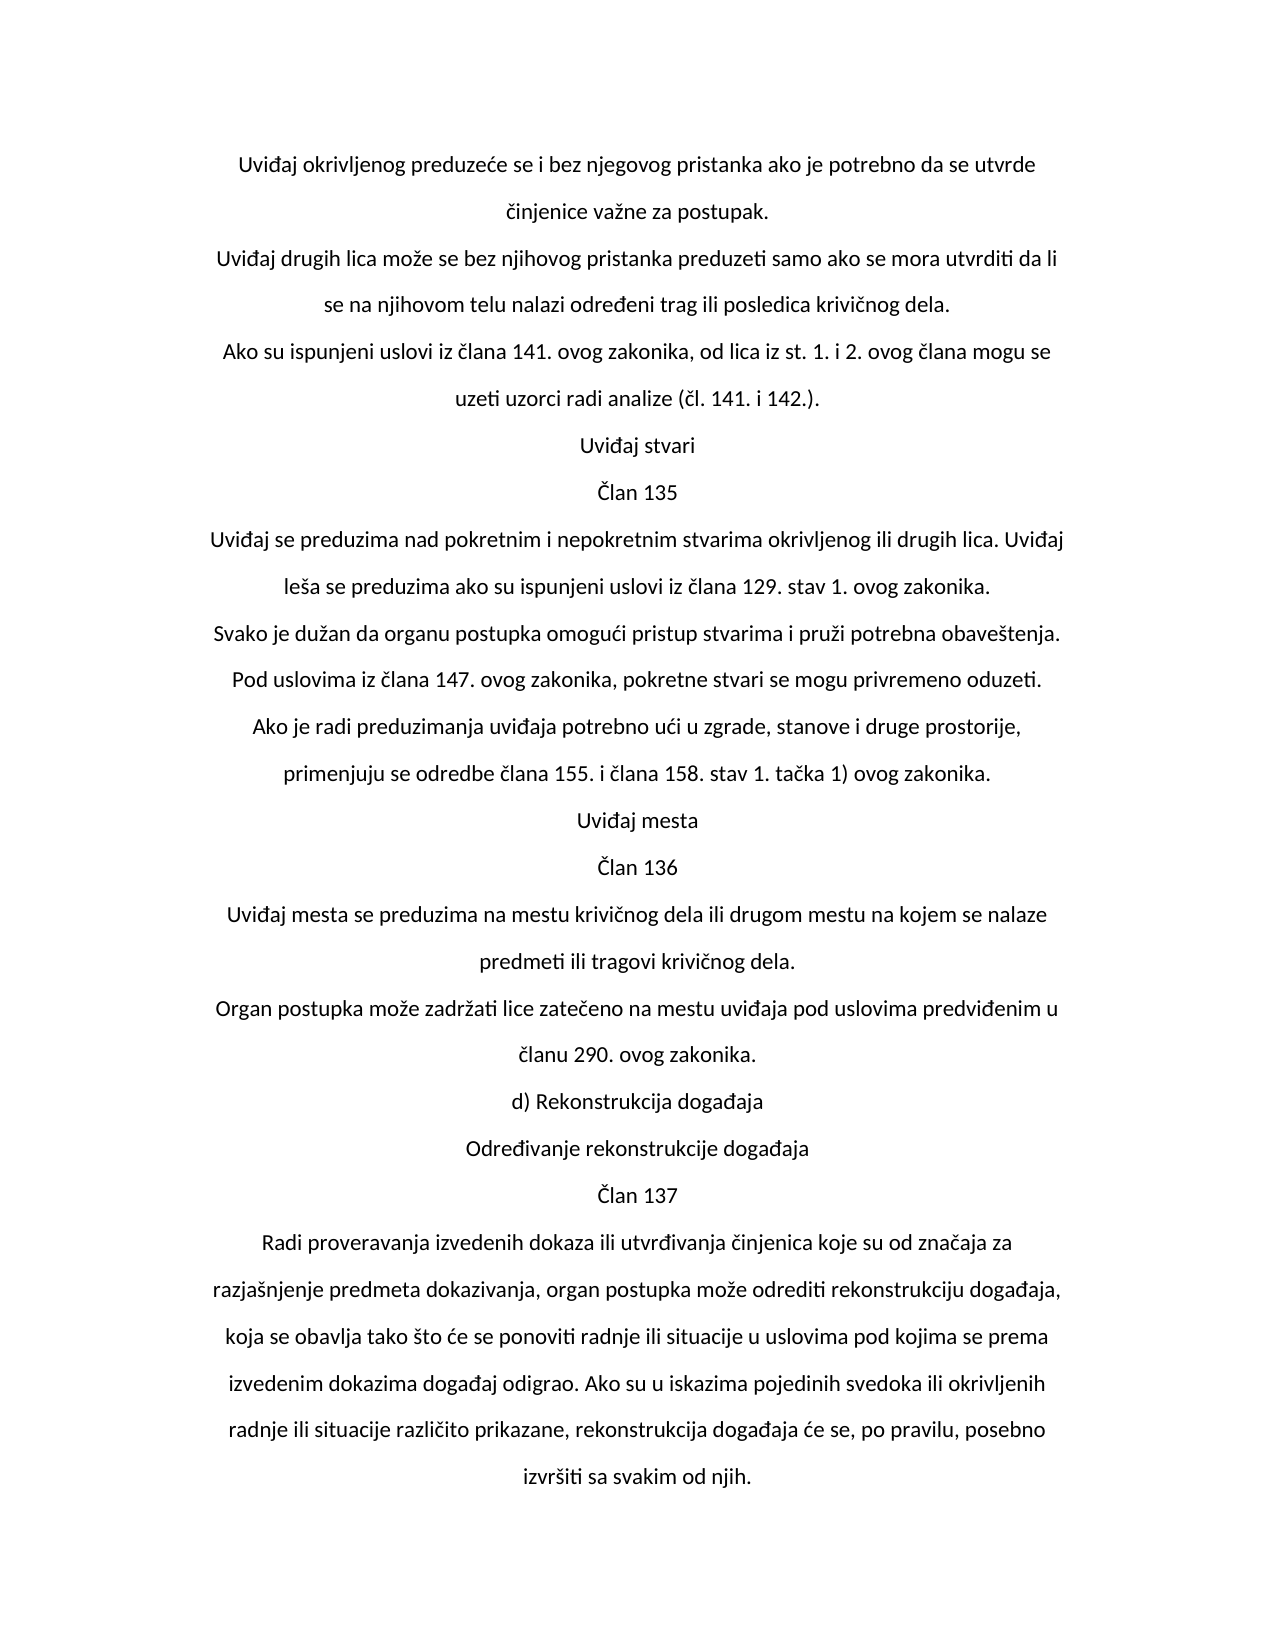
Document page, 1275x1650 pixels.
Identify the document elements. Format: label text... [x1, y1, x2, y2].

text Uviđaj se preduzima nad pokretnim i nepokretnim stvarima okrivljenog ili drugih lica. Uviđaj [150, 525, 1125, 553]
text činjenice važne za postupak. [150, 197, 1125, 225]
text Član 136 [150, 853, 1125, 881]
text Član 135 [150, 478, 1125, 506]
text Radi proveravanja izvedenih dokaza ili utvrđivanja činjenica koje su od značaja za [150, 1228, 1125, 1256]
text Organ postupka može zadržati lice zatečeno na mestu uviđaja pod uslovima predviđenim u [150, 994, 1125, 1022]
text d) Rekonstrukcija događaja [150, 1087, 1125, 1116]
text Uviđaj mesta [150, 806, 1125, 834]
text radnje ili situacije različito prikazane, rekonstrukcija događaja će se, po pravilu, posebno [150, 1416, 1125, 1444]
text Svako je dužan da organu postupka omogući pristup stvarima i pruži potrebna obaveštenja. [150, 619, 1125, 647]
text Uviđaj drugih lica može se bez njihovog pristanka preduzeti samo ako se mora utvrditi da li [150, 244, 1125, 272]
text primenjuju se odredbe člana 155. i člana 158. stav 1. tačka 1) ovog zakonika. [150, 759, 1125, 787]
text leša se preduzima ako su ispunjeni uslovi iz člana 129. stav 1. ovog zakonika. [150, 572, 1125, 600]
text razjašnjenje predmeta dokazivanja, organ postupka može odrediti rekonstrukciju događaja, [150, 1275, 1125, 1303]
text Uviđaj mesta se preduzima na mestu krivičnog dela ili drugom mestu na kojem se nalaze [150, 900, 1125, 928]
text Određivanje rekonstrukcije događaja [150, 1134, 1125, 1162]
text se na njihovom telu nalazi određeni trag ili posledica krivičnog dela. [150, 291, 1125, 319]
text izvršiti sa svakim od njih. [150, 1462, 1125, 1491]
text Član 137 [150, 1181, 1125, 1209]
text članu 290. ovog zakonika. [150, 1041, 1125, 1069]
text koja se obavlja tako što će se ponoviti radnje ili situacije u uslovima pod kojima se prema [150, 1322, 1125, 1350]
text predmeti ili tragovi krivičnog dela. [150, 947, 1125, 975]
text izvedenim dokazima događaj odigrao. Ako su u iskazima pojedinih svedoka ili okrivljenih [150, 1369, 1125, 1397]
text Uviđaj stvari [150, 431, 1125, 459]
text uzeti uzorci radi analize (čl. 141. i 142.). [150, 384, 1125, 412]
text Pod uslovima iz člana 147. ovog zakonika, pokretne stvari se mogu privremeno oduzeti. [150, 666, 1125, 694]
text Ako su ispunjeni uslovi iz člana 141. ovog zakonika, od lica iz st. 1. i 2. ovog člana mogu se [150, 337, 1125, 366]
text Ako je radi preduzimanja uviđaja potrebno ući u zgrade, stanove i druge prostorije, [150, 712, 1125, 741]
text Uviđaj okrivljenog preduzeće se i bez njegovog pristanka ako je potrebno da se utvrde [150, 150, 1125, 178]
